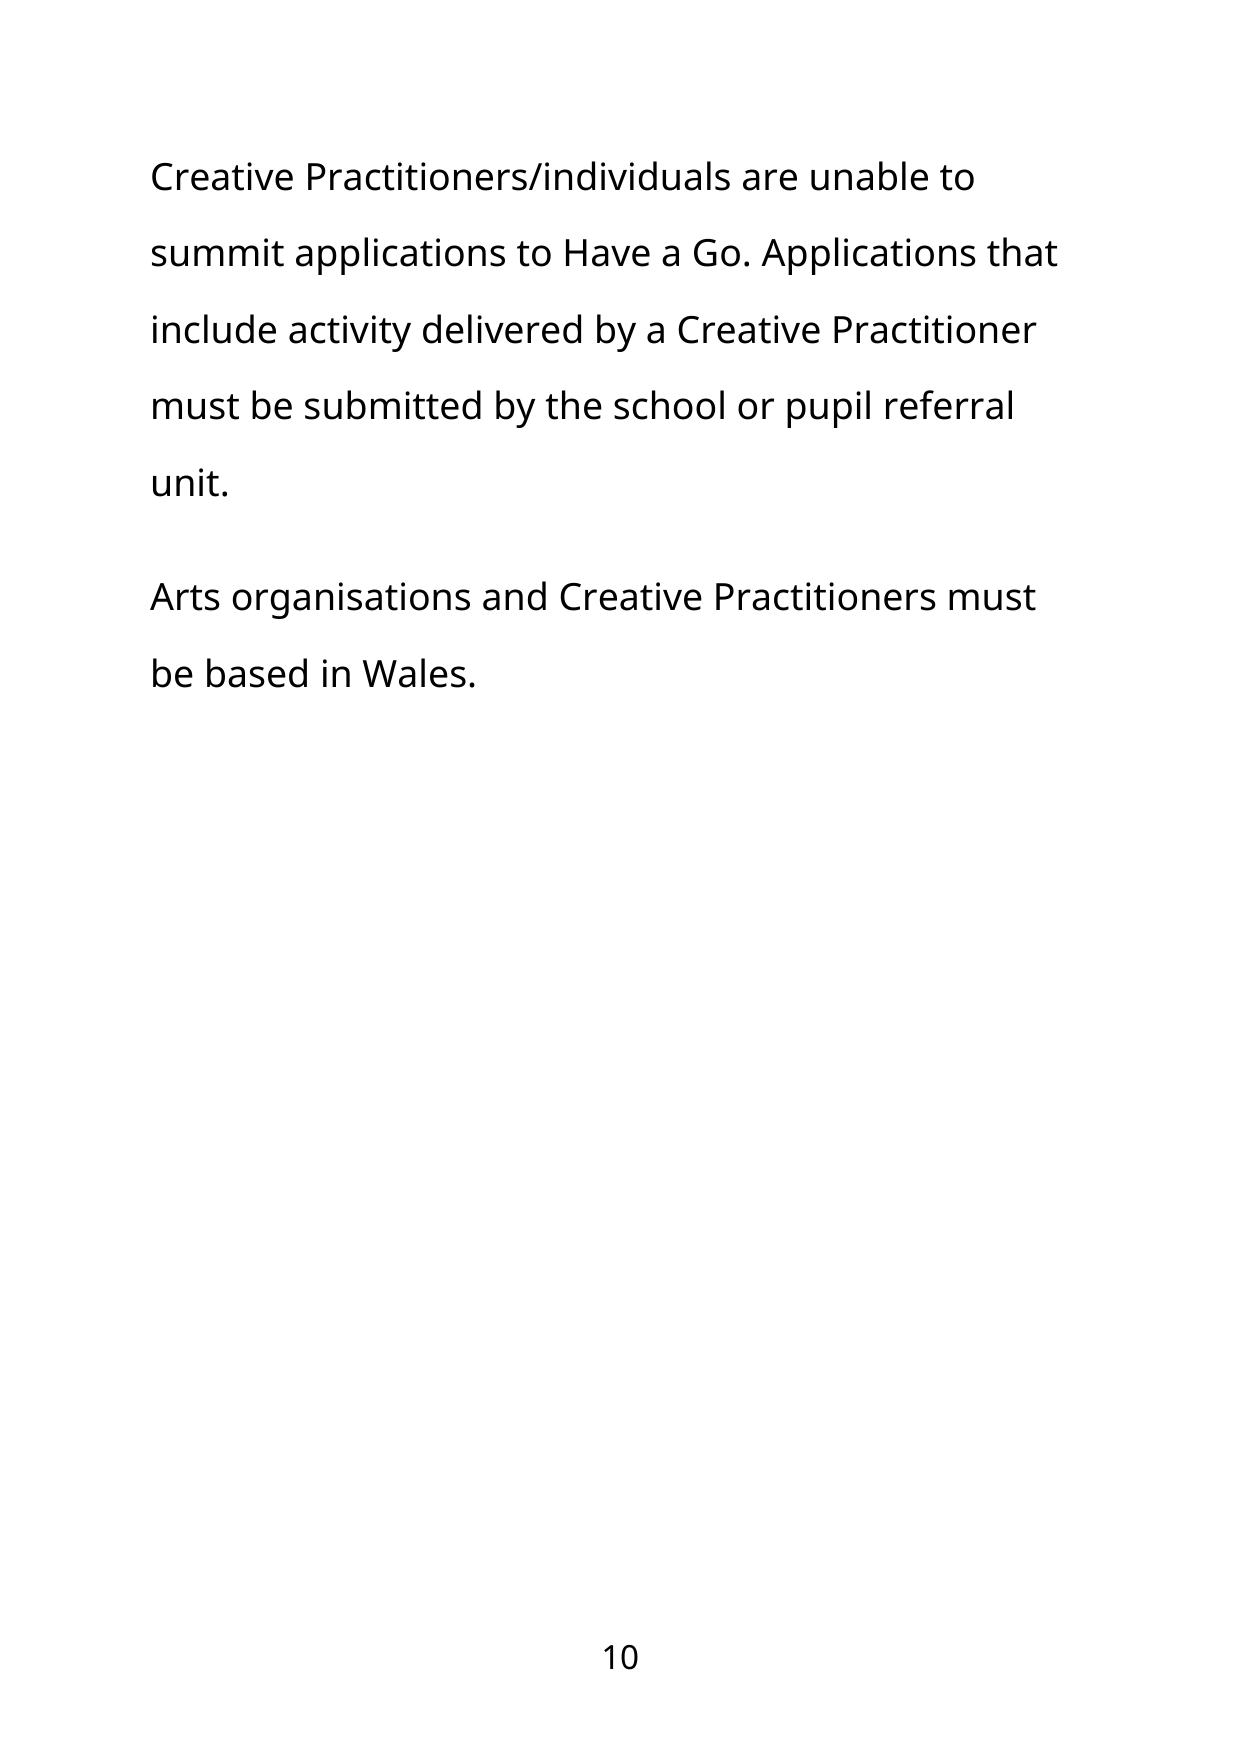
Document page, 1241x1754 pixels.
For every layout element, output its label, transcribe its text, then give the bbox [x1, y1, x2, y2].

text Creative Practitioners/individuals are unable to summit applications to Have a Go. Applications that include activity delivered by a Creative Practitioner must be submitted by the school or pupil referral unit. [150, 150, 1090, 507]
text Arts organisations and Creative Practitioners must be based in Wales. [150, 570, 1090, 698]
